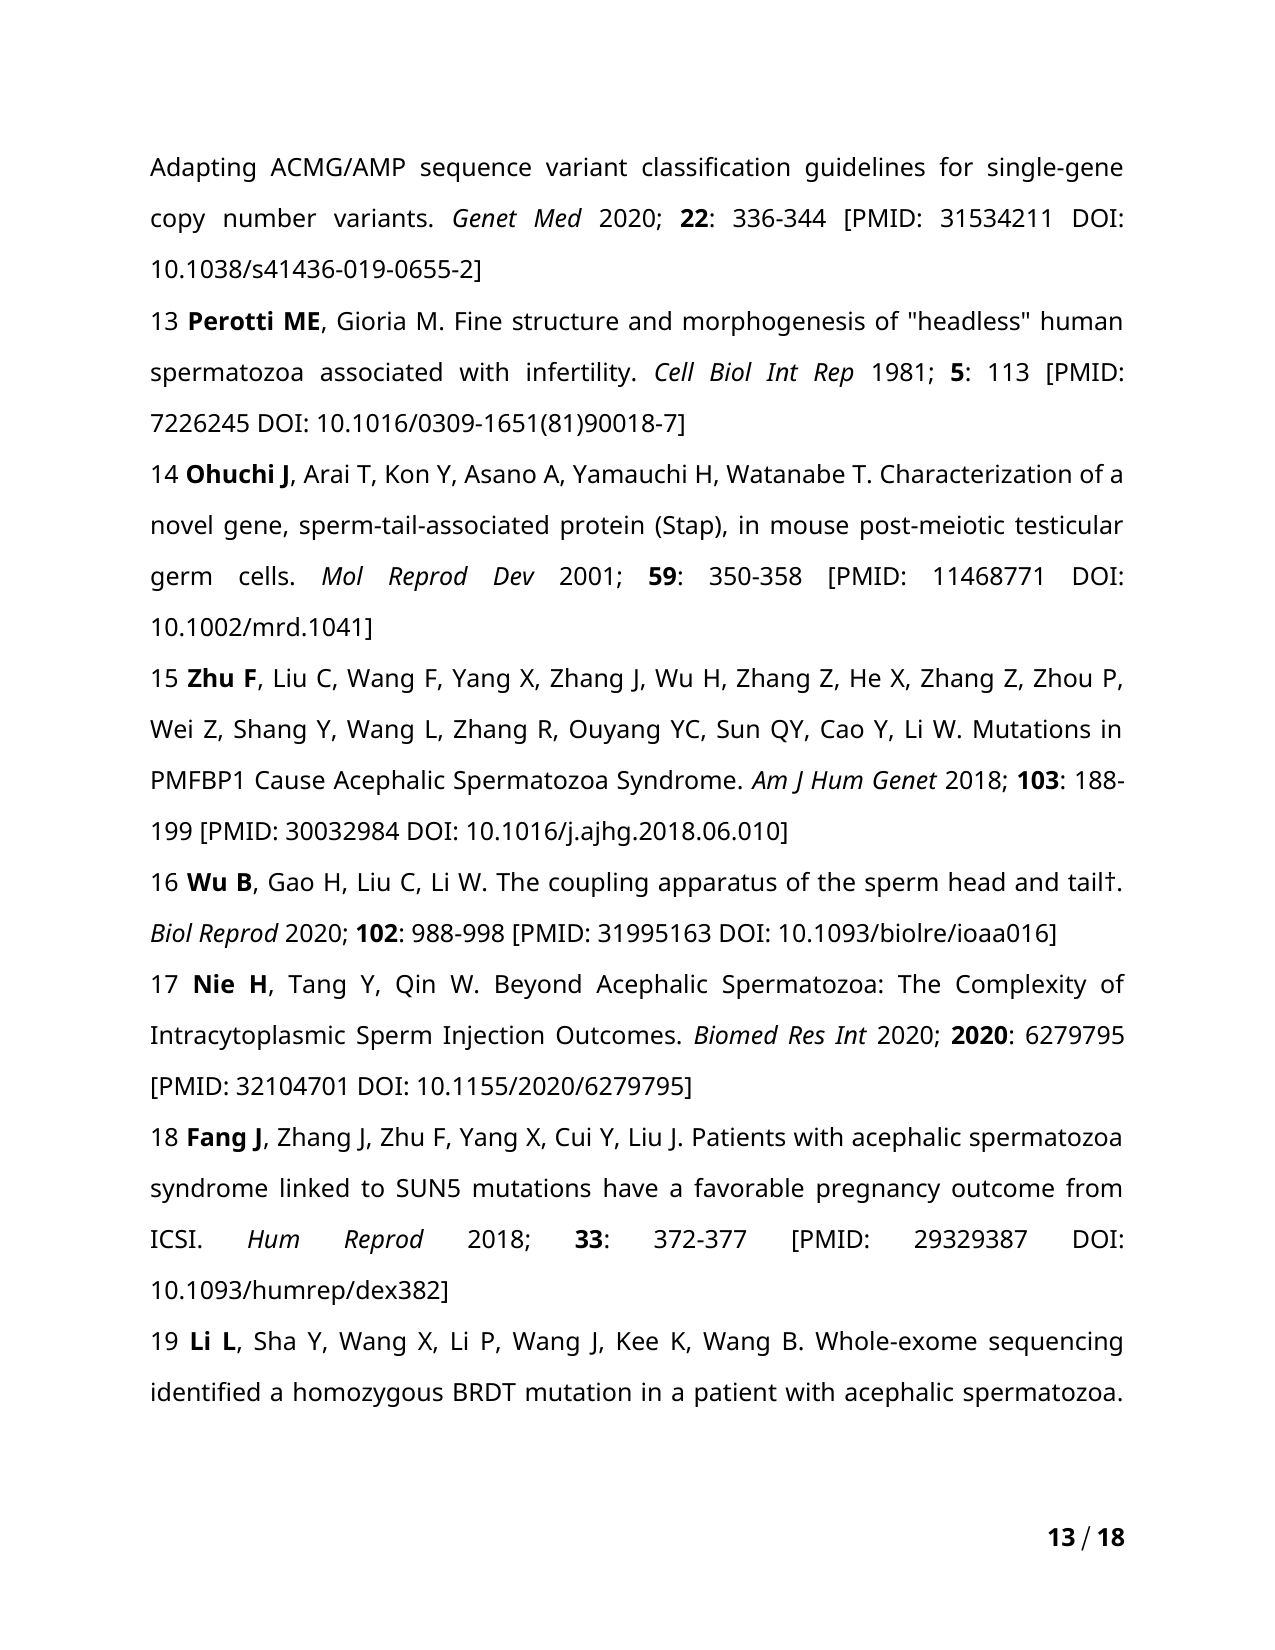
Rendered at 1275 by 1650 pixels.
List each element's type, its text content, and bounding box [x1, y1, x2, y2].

text 13 Perotti ME, Gioria M. Fine structure and morphogenesis of "headless" human spermatozoa associated with infertility. Cell Biol Int Rep 1981; 5: 113 [PMID: 7226245 DOI: 10.1016/0309-1651(81)90018-7] [150, 303, 1125, 439]
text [150, 1324, 1125, 1409]
text 16 Wu B, Gao H, Liu C, Li W. The coupling apparatus of the sperm head and tail†. Biol Reprod 2020; 102: 988-998 [PMID: 31995163 DOI: 10.1093/biolre/ioaa016] [150, 864, 1125, 950]
text 14 Ohuchi J, Arai T, Kon Y, Asano A, Yamauchi H, Watanabe T. Characterization of a novel gene, sperm-tail-associated protein (Stap), in mouse post-meiotic testicular germ cells. Mol Reprod Dev 2001; 59: 350-358 [PMID: 11468771 DOI: 10.1002/mrd.1041] [150, 456, 1125, 643]
text 18 Fang J, Zhang J, Zhu F, Yang X, Cui Y, Liu J. Patients with acephalic spermatozoa syndrome linked to SUN5 mutations have a favorable pregnancy outcome from ICSI. Hum Reprod 2018; 33: 372-377 [PMID: 29329387 DOI: 10.1093/humrep/dex382] [150, 1120, 1125, 1307]
text 17 Nie H, Tang Y, Qin W. Beyond Acephalic Spermatozoa: The Complexity of Intracytoplasmic Sperm Injection Outcomes. Biomed Res Int 2020; 2020: 6279795 [PMID: 32104701 DOI: 10.1155/2020/6279795] [150, 967, 1125, 1103]
text 15 Zhu F, Liu C, Wang F, Yang X, Zhang J, Wu H, Zhang Z, He X, Zhang Z, Zhou P, Wei Z, Shang Y, Wang L, Zhang R, Ouyang YC, Sun QY, Cao Y, Li W. Mutations in PMFBP1 Cause Acephalic Spermatozoa Syndrome. Am J Hum Genet 2018; 103: 188-199 [PMID: 30032984 DOI: 10.1016/j.ajhg.2018.06.010] [150, 660, 1125, 848]
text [150, 150, 1125, 286]
